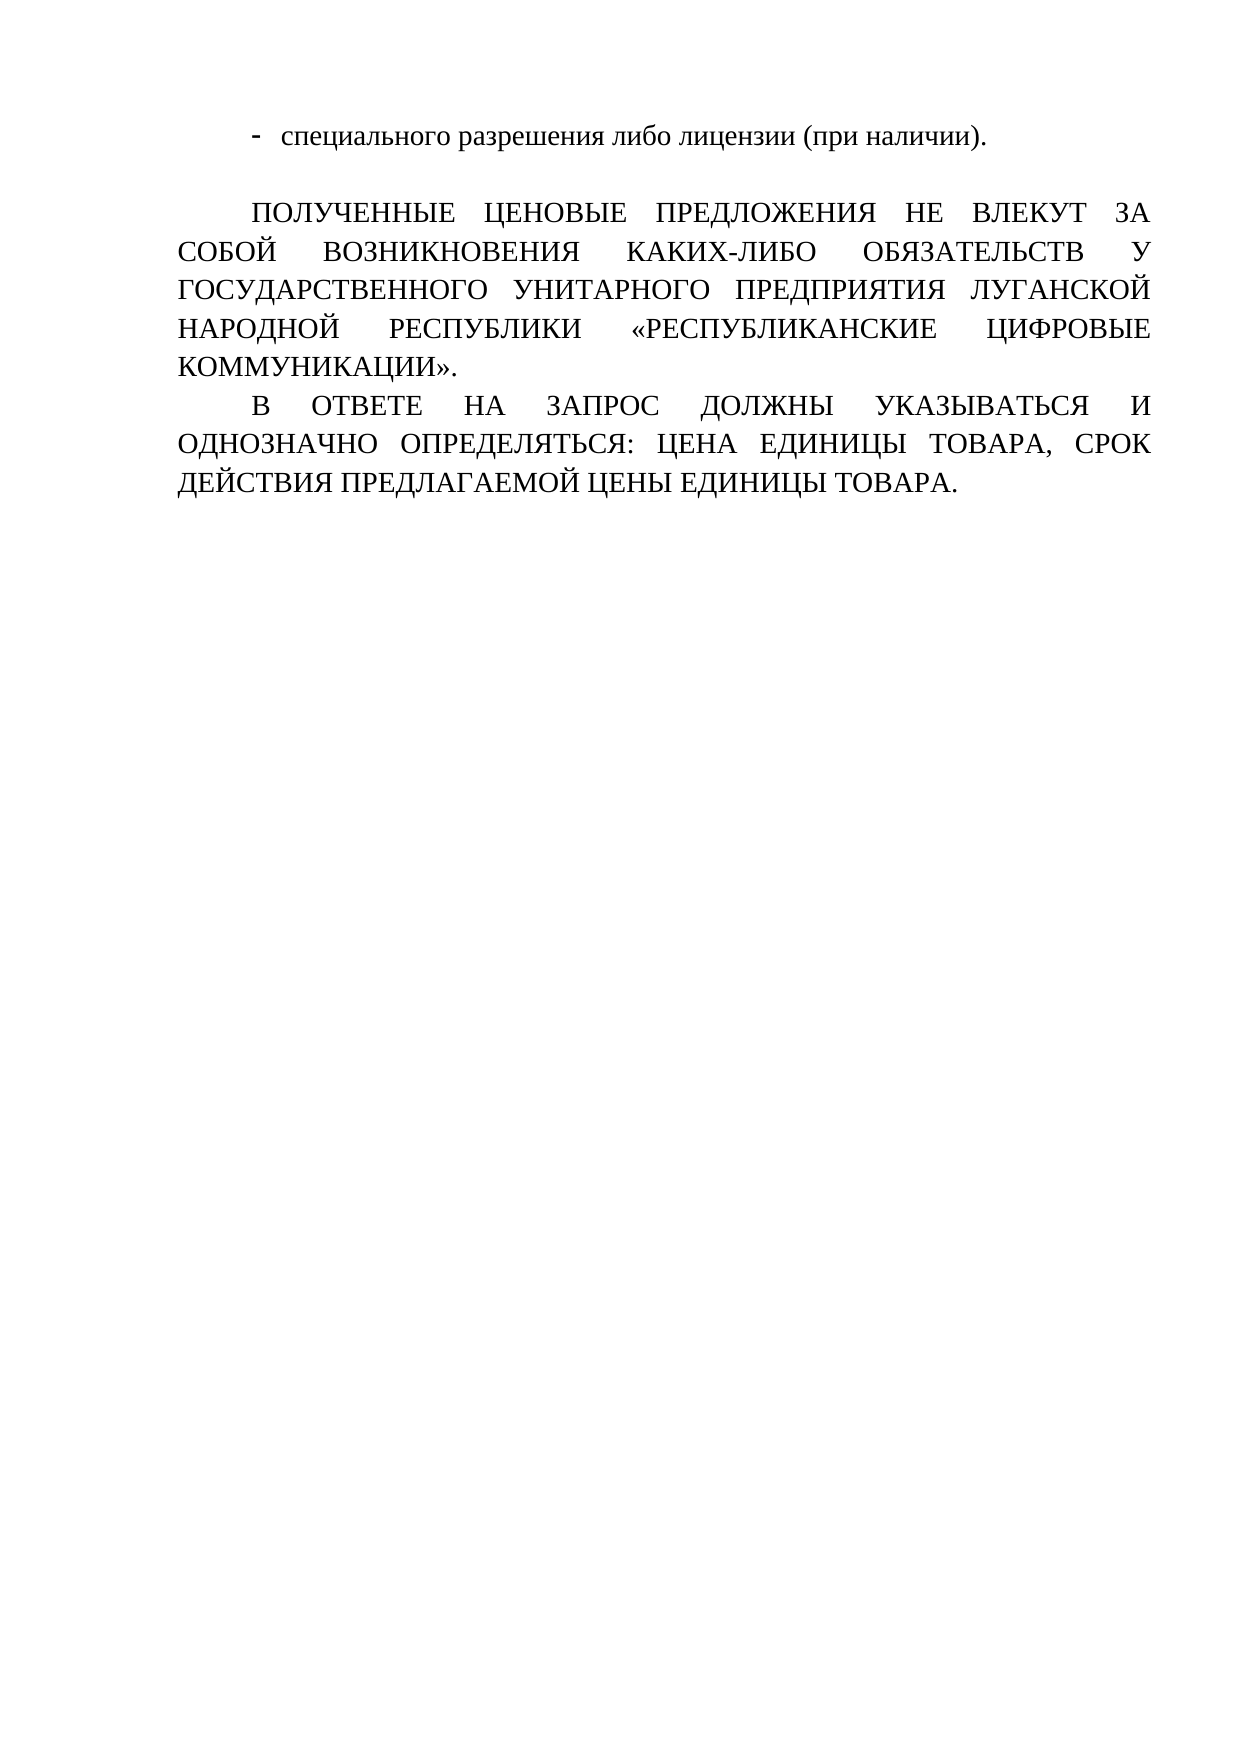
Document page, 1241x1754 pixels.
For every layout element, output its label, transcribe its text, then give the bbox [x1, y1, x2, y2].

list специального разрешения либо лицензии (при наличии). [251, 118, 1152, 152]
text ПОЛУЧЕННЫЕ ЦЕНОВЫЕ ПРЕДЛОЖЕНИЯ НЕ ВЛЕКУТ ЗА СОБОЙ ВОЗНИКНОВЕНИЯ КАКИХ-ЛИБО ОБЯЗАТЕЛЬСТВ У ГОСУДАРСТВЕННОГО УНИТАРНОГО ПРЕДПРИЯТИЯ ЛУГАНСКОЙ НАРОДНОЙ РЕСПУБЛИКИ «РЕСПУБЛИКАНСКИЕ ЦИФРОВЫЕ КОММУНИКАЦИИ». [177, 195, 1152, 383]
text В ОТВЕТЕ НА ЗАПРОС ДОЛЖНЫ УКАЗЫВАТЬСЯ И ОДНОЗНАЧНО ОПРЕДЕЛЯТЬСЯ: ЦЕНА ЕДИНИЦЫ ТОВАРА, СРОК ДЕЙСТВИЯ ПРЕДЛАГАЕМОЙ ЦЕНЫ ЕДИНИЦЫ ТОВАРА. [177, 388, 1152, 499]
